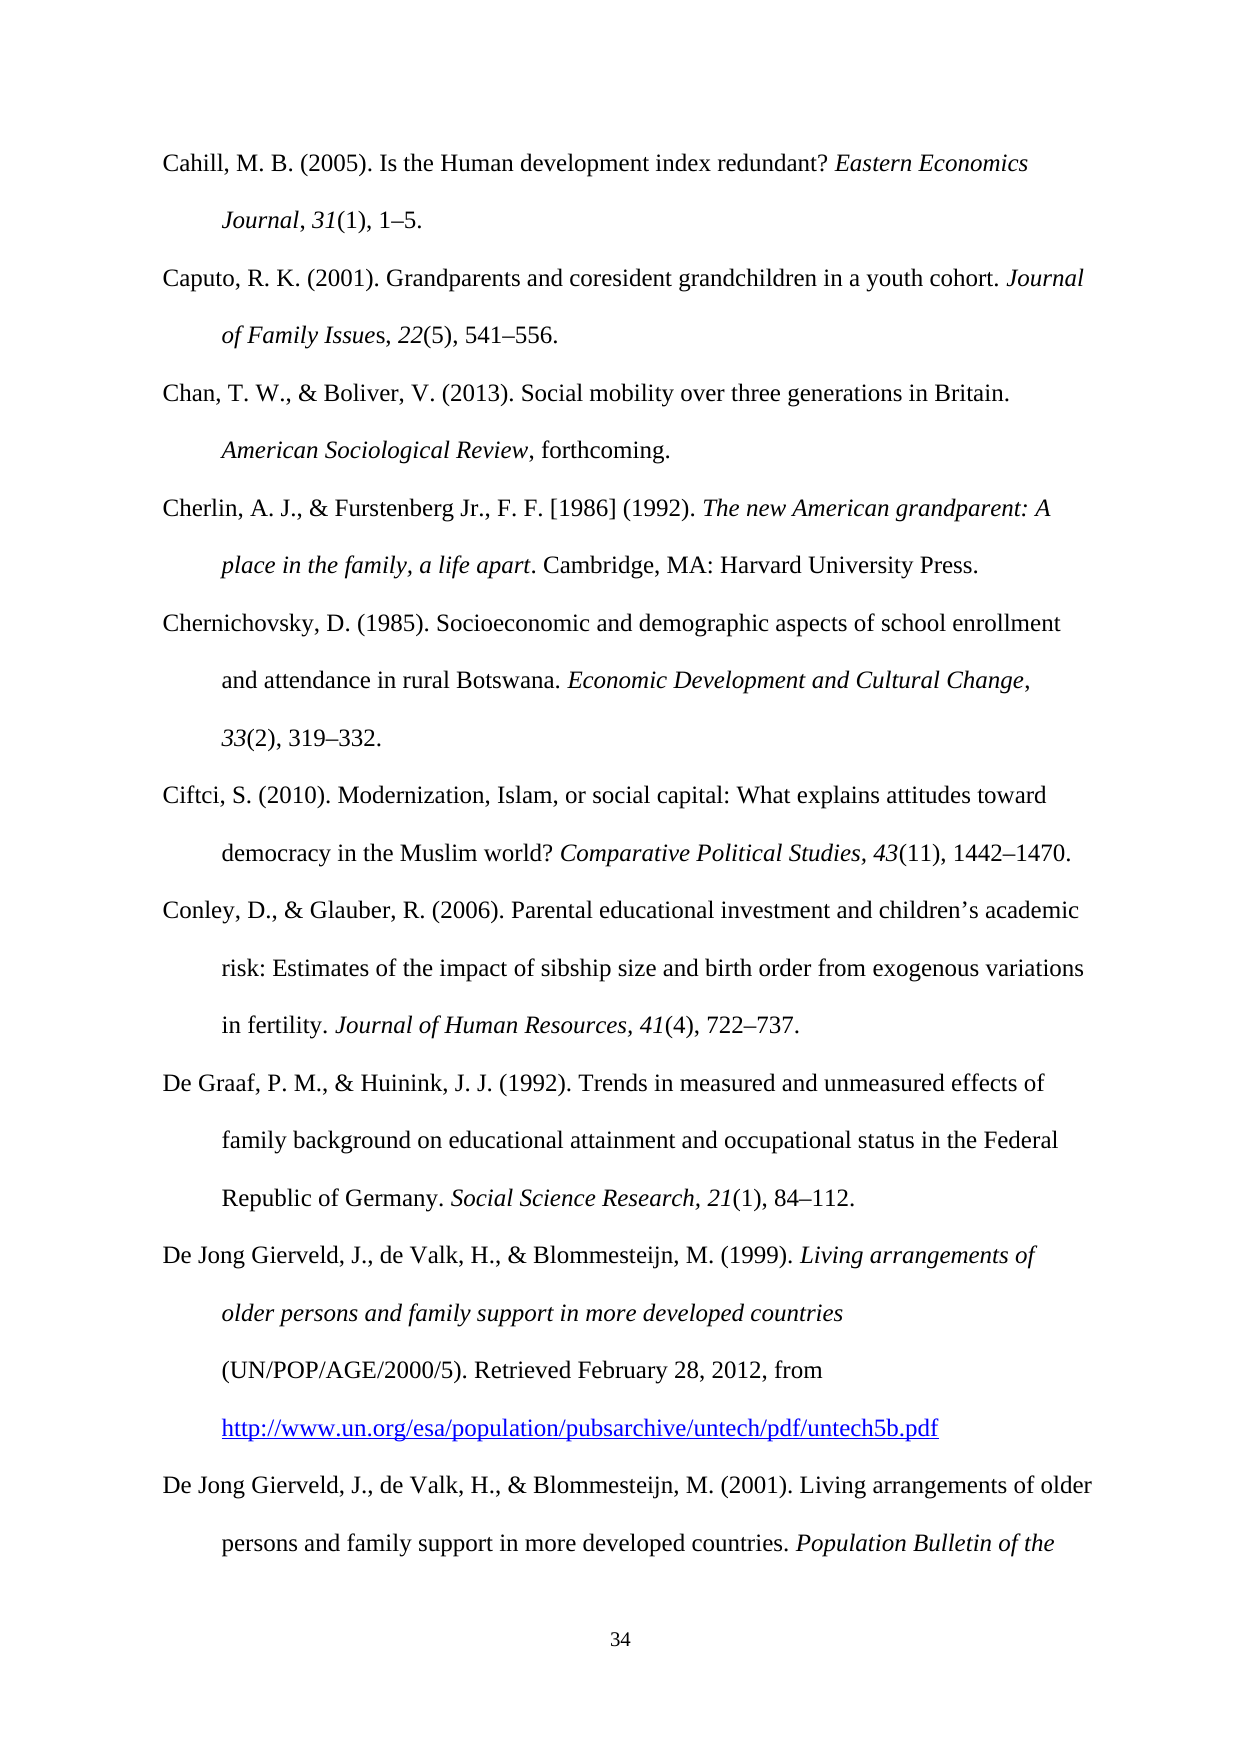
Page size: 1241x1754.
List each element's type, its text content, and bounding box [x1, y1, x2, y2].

text De Jong Gierveld, J., de Valk, H., & Blommesteijn, M. (1999). Living arrangements of older persons and family support in more developed countries (UN/POP/AGE/2000/5). Retrieved February 28, 2012, from http://www.un.org/esa/population/pubsarchive/untech/pdf/untech5b.pdf [162, 1240, 1093, 1441]
text Cahill, M. B. (2005). Is the Human development index redundant? Eastern Economics Journal, 31(1), 1–5. [162, 148, 1093, 234]
text Conley, D., & Glauber, R. (2006). Parental educational investment and children’s academic risk: Estimates of the impact of sibship size and birth order from exogenous variations in fertility. Journal of Human Resources, 41(4), 722–737. [162, 895, 1093, 1039]
text Ciftci, S. (2010). Modernization, Islam, or social capital: What explains attitudes toward democracy in the Muslim world? Comparative Political Studies, 43(11), 1442–1470. [162, 780, 1093, 866]
text Chernichovsky, D. (1985). Socioeconomic and demographic aspects of school enrollment and attendance in rural Botswana. Economic Development and Cultural Change, 33(2), 319–332. [162, 608, 1093, 751]
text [162, 1470, 1093, 1556]
text Cherlin, A. J., & Furstenberg Jr., F. F. [1986] (1992). The new American grandparent: A place in the family, a life apart. Cambridge, MA: Harvard University Press. [162, 493, 1093, 579]
text Chan, T. W., & Boliver, V. (2013). Social mobility over three generations in Britain. American Sociological Review, forthcoming. [162, 378, 1093, 464]
text Caputo, R. K. (2001). Grandparents and coresident grandchildren in a youth cohort. Journal of Family Issues, 22(5), 541–556. [162, 263, 1093, 349]
text De Graaf, P. M., & Huinink, J. J. (1992). Trends in measured and unmeasured effects of family background on educational attainment and occupational status in the Federal Republic of Germany. Social Science Research, 21(1), 84–112. [162, 1068, 1093, 1211]
